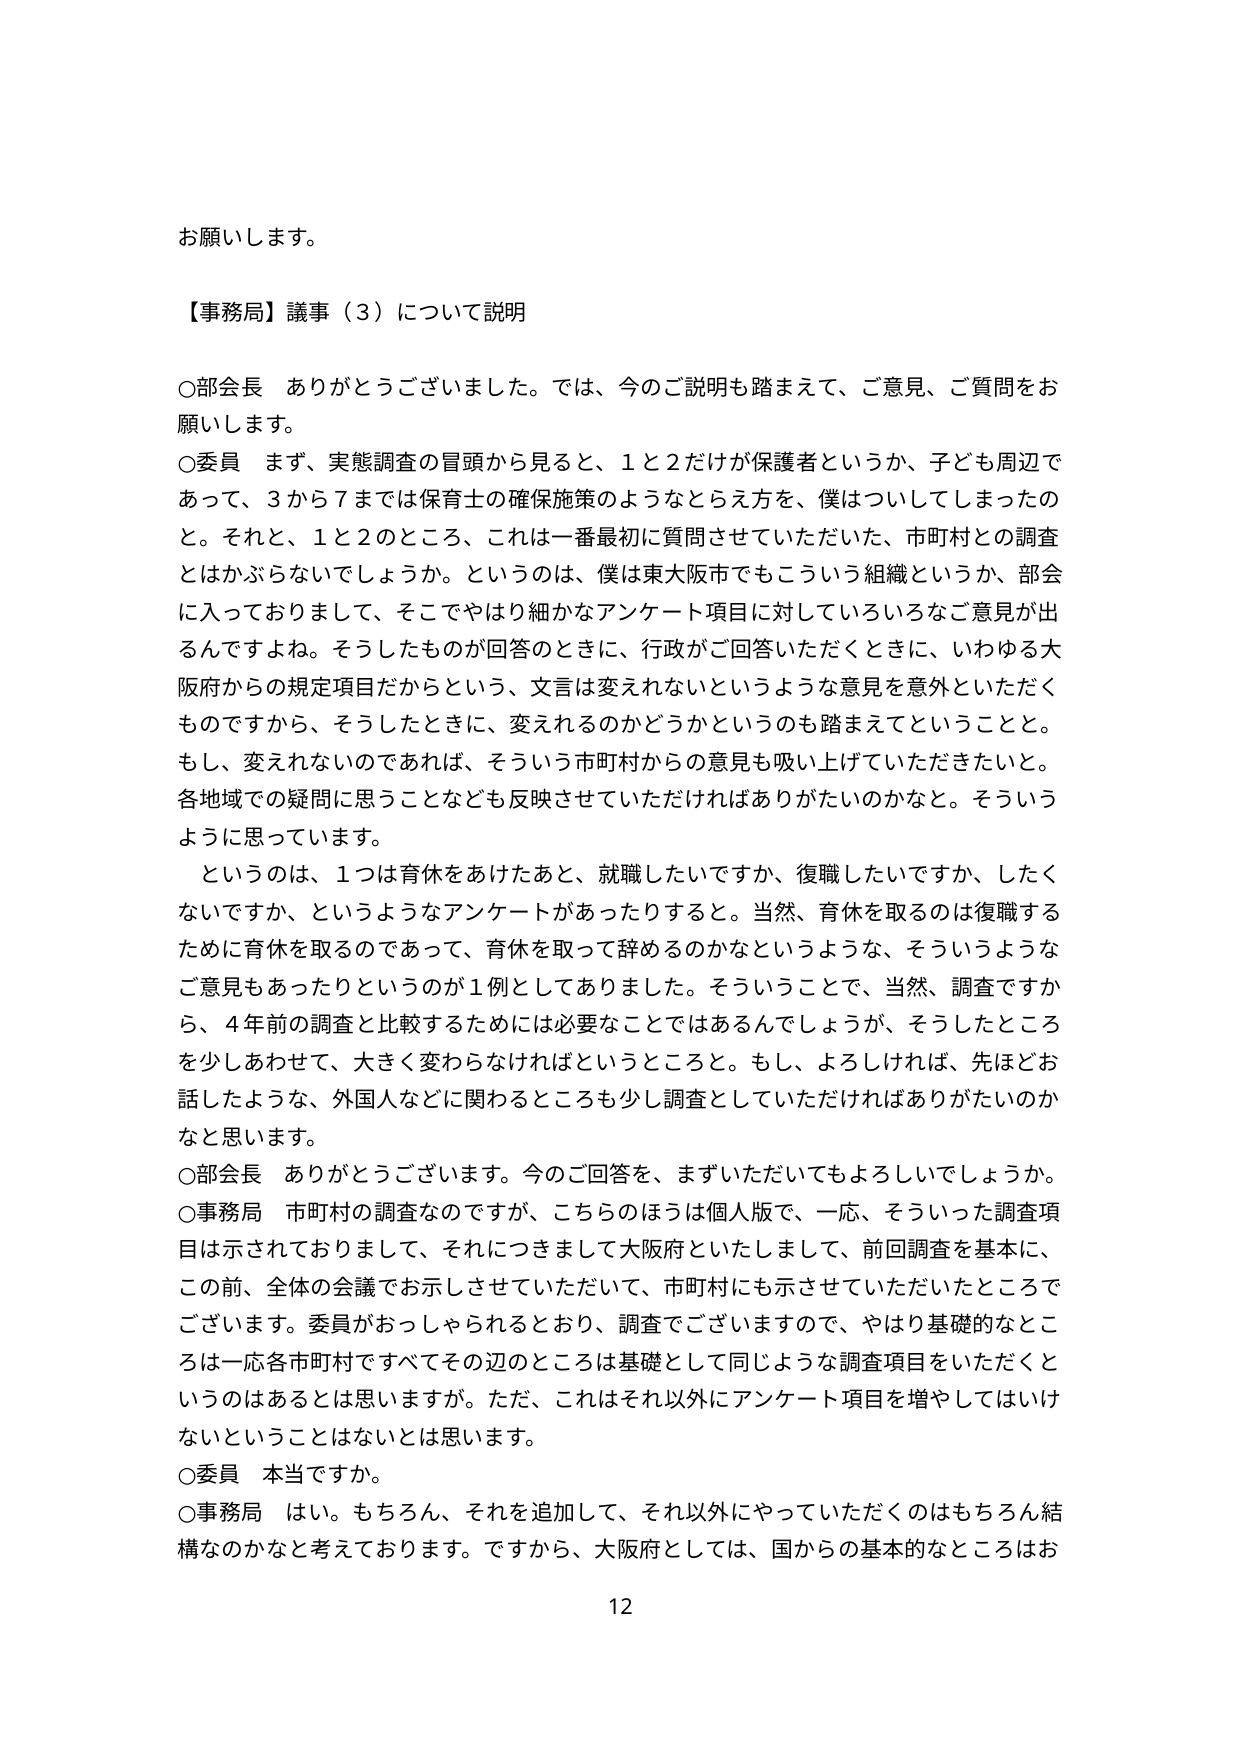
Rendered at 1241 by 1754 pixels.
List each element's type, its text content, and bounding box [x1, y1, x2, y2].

text ○委員 本当ですか。 [177, 1454, 1063, 1492]
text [177, 1492, 1063, 1567]
text というのは、１つは育休をあけたあと、就職したいですか、復職したいですか、したくないですか、というようなアンケートがあったりすると。当然、育休を取るのは復職するために育休を取るのであって、育休を取って辞めるのかなというような、そういうようなご意見もあったりというのが１例としてありました。そういうことで、当然、調査ですから、４年前の調査と比較するためには必要なことではあるんでしょうが、そうしたところを少しあわせて、大きく変わらなければというところと。もし、よろしければ、先ほどお話したような、外国人などに関わるところも少し調査としていただければありがたいのかなと思います。 [177, 854, 1063, 1154]
text ○委員 まず、実態調査の冒頭から見ると、１と２だけが保護者というか、子ども周辺であって、３から７までは保育士の確保施策のようなとらえ方を、僕はついしてしまったのと。それと、１と２のところ、これは一番最初に質問させていただいた、市町村との調査とはかぶらないでしょうか。というのは、僕は東大阪市でもこういう組織というか、部会に入っておりまして、そこでやはり細かなアンケート項目に対していろいろなご意見が出るんですよね。そうしたものが回答のときに、行政がご回答いただくときに、いわゆる大阪府からの規定項目だからという、文言は変えれないというような意見を意外といただくものですから、そうしたときに、変えれるのかどうかというのも踏まえてということと。もし、変えれないのであれば、そういう市町村からの意見も吸い上げていただきたいと。各地域での疑問に思うことなども反映させていただければありがたいのかなと。そういうように思っています。 [177, 442, 1063, 854]
text 【事務局】議事（３）について説明 [177, 292, 1063, 329]
text ○部会長 ありがとうございました。では、今のご説明も踏まえて、ご意見、ご質問をお願いします。 [177, 367, 1063, 442]
text ○事務局 市町村の調査なのですが、こちらのほうは個人版で、一応、そういった調査項目は示されておりまして、それにつきまして大阪府といたしまして、前回調査を基本に、この前、全体の会議でお示しさせていただいて、市町村にも示させていただいたところでございます。委員がおっしゃられるとおり、調査でございますので、やはり基礎的なところは一応各市町村ですべてその辺のところは基礎として同じような調査項目をいただくというのはあるとは思いますが。ただ、これはそれ以外にアンケート項目を増やしてはいけないということはないとは思います。 [177, 1192, 1063, 1454]
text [177, 217, 1063, 254]
text ○部会長 ありがとうございます。今のご回答を、まずいただいてもよろしいでしょうか。 [177, 1154, 1063, 1192]
